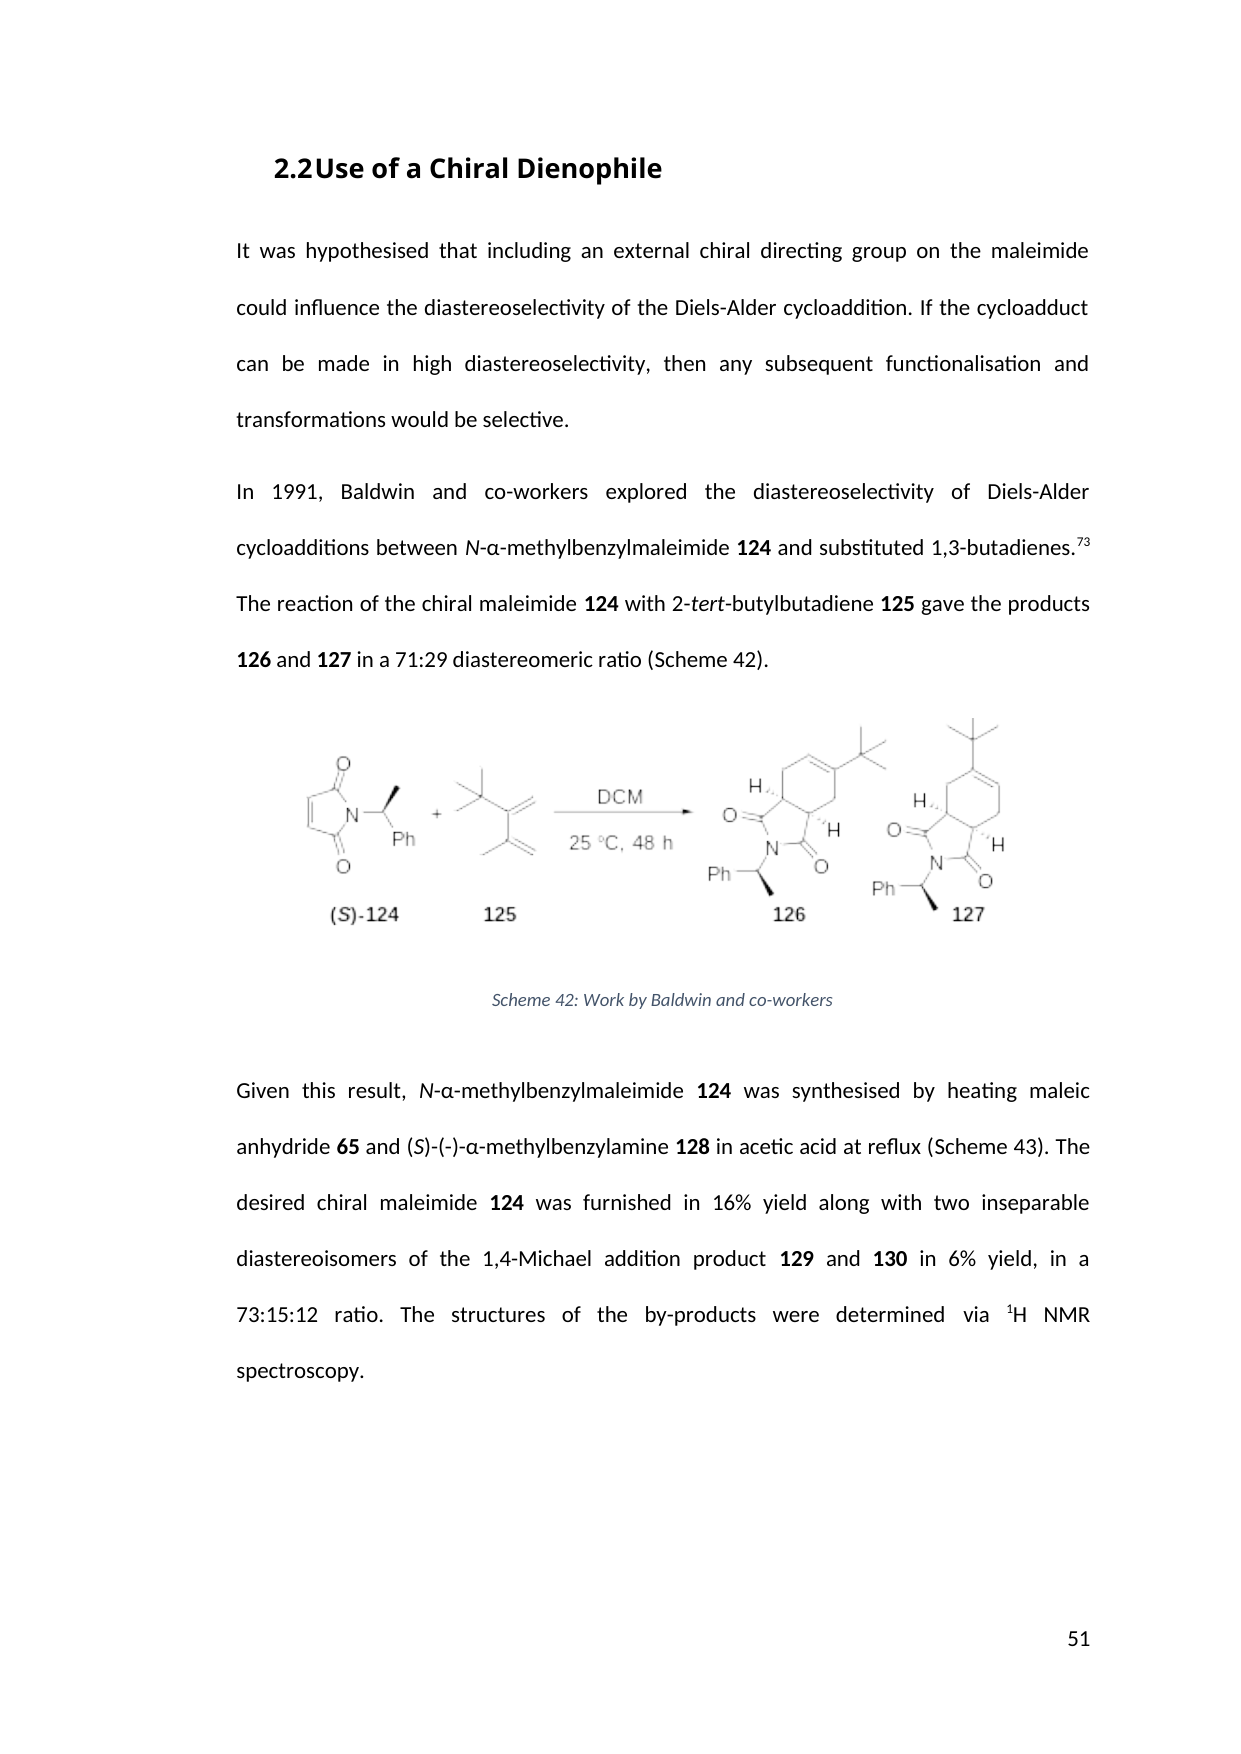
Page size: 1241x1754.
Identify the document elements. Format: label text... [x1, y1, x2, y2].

text In 1991, Baldwin and co-workers explored the diastereoselectivity of Diels-Alder cycloadditions between N-α-methylbenzylmaleimide 124 and substituted 1,3-butadienes.73 The reaction of the chiral maleimide 124 with 2-tert-butylbutadiene 125 gave the products 126 and 127 in a 71:29 diastereomeric ratio (Scheme 42). [236, 477, 1090, 674]
subtitle Use of a Chiral Dienophile [274, 150, 1090, 187]
text Scheme 42: Work by Baldwin and co-workers [236, 988, 1090, 1011]
text Given this result, N-α-methylbenzylmaleimide 124 was synthesised by heating maleic anhydride 65 and (S)-(-)-α-methylbenzylamine 128 in acetic acid at reflux (Scheme 43). The desired chiral maleimide 124 was furnished in 16% yield along with two inseparable diastereoisomers of the 1,4-Michael addition product 129 and 130 in 6% yield, in a 73:15:12 ratio. The structures of the by-products were determined via 1H NMR spectroscopy. [236, 1076, 1090, 1385]
text It was hypothesised that including an external chiral directing group on the maleimide could influence the diastereoselectivity of the Diels-Alder cycloaddition. If the cycloadduct can be made in high diastereoselectivity, then any subsequent functionalisation and transformations would be selective. [236, 237, 1090, 433]
